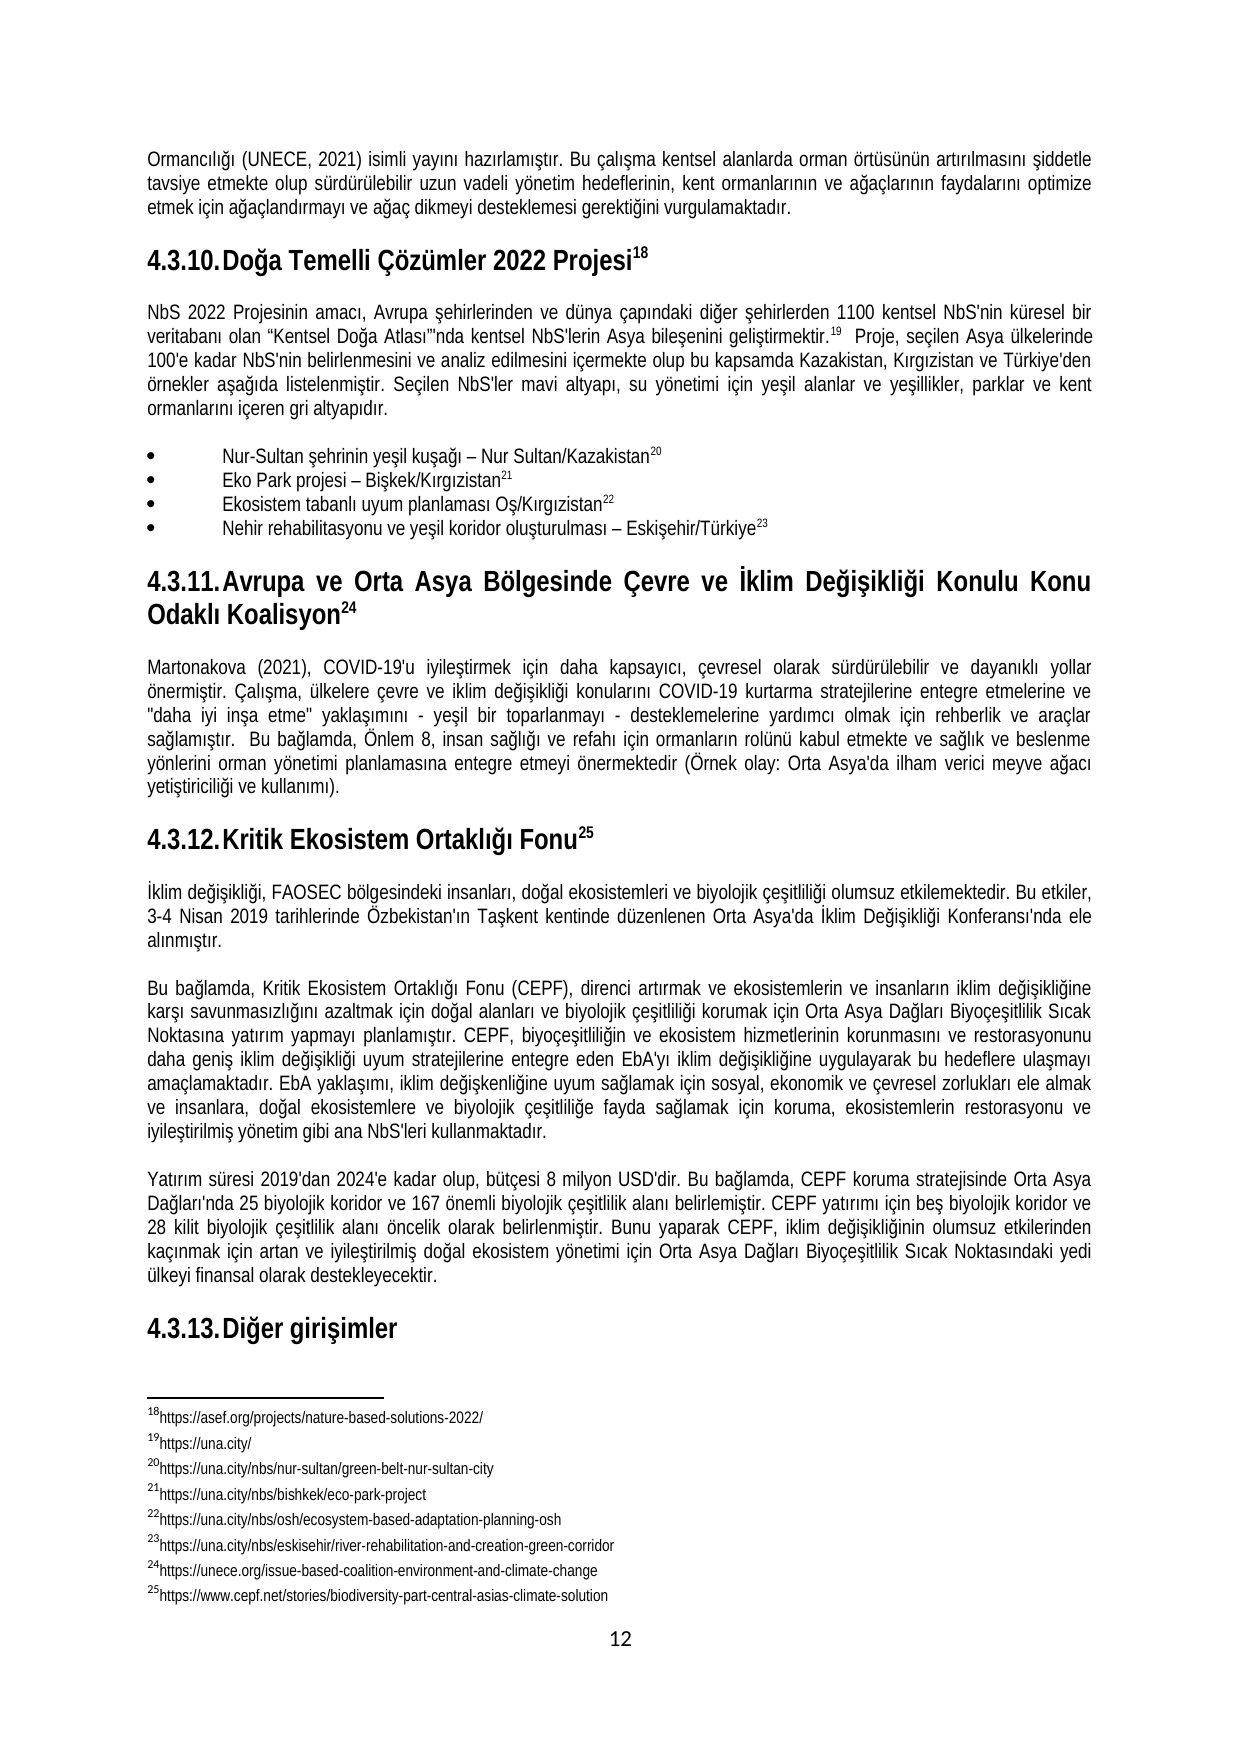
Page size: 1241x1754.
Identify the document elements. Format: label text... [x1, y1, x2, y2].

text İklim değişikliği, FAOSEC bölgesindeki insanları, doğal ekosistemleri ve biyolojik çeşitliliği olumsuz etkilemektedir. Bu etkiler, 3-4 Nisan 2019 tarihlerinde Özbekistan'ın Taşkent kentinde düzenlenen Orta Asya'da İklim Değişikliği Konferansı'nda ele alınmıştır. [147, 880, 1093, 952]
list Ekosistem tabanlı uyum planlaması Oş/Kırgızistan [147, 492, 1093, 516]
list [147, 147, 1093, 219]
list Nehir rehabilitasyonu ve yeşil koridor oluşturulması – Eskişehir/Türkiye [147, 516, 1093, 540]
text NbS 2022 Projesinin amacı, Avrupa şehirlerinden ve dünya çapındaki diğer şehirlerden 1100 kentsel NbS'nin küresel bir veritabanı olan “Kentsel Doğa Atlası”'nda kentsel NbS'lerin Asya bileşenini geliştirmektir. Proje, seçilen Asya ülkelerinde 100'e kadar NbS'nin belirlenmesini ve analiz edilmesini içermekte olup bu kapsamda Kazakistan, Kırgızistan ve Türkiye'den örnekler aşağıda listelenmiştir. Seçilen NbS'ler mavi altyapı, su yönetimi için yeşil alanlar ve yeşillikler, parklar ve kent ormanlarını içeren gri altyapıdır. [147, 300, 1093, 420]
subtitle Avrupa ve Orta Asya Bölgesinde Çevre ve İklim Değişikliği Konulu Konu Odaklı Koalisyon [147, 564, 1093, 631]
list Nur-Sultan şehrinin yeşil kuşağı – Nur Sultan/Kazakistan [147, 444, 1093, 468]
subtitle Doğa Temelli Çözümler 2022 Projesi [147, 243, 1093, 276]
text Yatırım süresi 2019'dan 2024'e kadar olup, bütçesi 8 milyon USD'dir. Bu bağlamda, CEPF koruma stratejisinde Orta Asya Dağları'nda 25 biyolojik koridor ve 167 önemli biyolojik çeşitlilik alanı belirlemiştir. CEPF yatırımı için beş biyolojik koridor ve 28 kilit biyolojik çeşitlilik alanı öncelik olarak belirlenmiştir. Bunu yaparak CEPF, iklim değişikliğinin olumsuz etkilerinden kaçınmak için artan ve iyileştirilmiş doğal ekosistem yönetimi için Orta Asya Dağları Biyoçeşitlilik Sıcak Noktasındaki yedi ülkeyi finansal olarak destekleyecektir. [147, 1167, 1093, 1287]
list Eko Park projesi – Bişkek/Kırgızistan [147, 468, 1093, 492]
subtitle Diğer girişimler [147, 1311, 1093, 1344]
text Bu bağlamda, Kritik Ekosistem Ortaklığı Fonu (CEPF), direnci artırmak ve ekosistemlerin ve insanların iklim değişikliğine karşı savunmasızlığını azaltmak için doğal alanları ve biyolojik çeşitliliği korumak için Orta Asya Dağları Biyoçeşitlilik Sıcak Noktasına yatırım yapmayı planlamıştır. CEPF, biyoçeşitliliğin ve ekosistem hizmetlerinin korunmasını ve restorasyonunu daha geniş iklim değişikliği uyum stratejilerine entegre eden EbA'yı iklim değişikliğine uygulayarak bu hedeflere ulaşmayı amaçlamaktadır. EbA yaklaşımı, iklim değişkenliğine uyum sağlamak için sosyal, ekonomik ve çevresel zorlukları ele almak ve insanlara, doğal ekosistemlere ve biyolojik çeşitliliğe fayda sağlamak için koruma, ekosistemlerin restorasyonu ve iyileştirilmiş yönetim gibi ana NbS'leri kullanmaktadır. [147, 976, 1093, 1143]
list Martonakova (2021), COVID-19'u iyileştirmek için daha kapsayıcı, çevresel olarak sürdürülebilir ve dayanıklı yollar önermiştir. Çalışma, ülkelere çevre ve iklim değişikliği konularını COVID-19 kurtarma stratejilerine entegre etmelerine ve "daha iyi inşa etme" yaklaşımını - yeşil bir toparlanmayı - desteklemelerine yardımcı olmak için rehberlik ve araçlar sağlamıştır. Bu bağlamda, Önlem 8, insan sağlığı ve refahı için ormanların rolünü kabul etmekte ve sağlık ve beslenme yönlerini orman yönetimi planlamasına entegre etmeyi önermektedir (Örnek olay: Orta Asya'da ilham verici meyve ağacı yetiştiriciliği ve kullanımı). [147, 654, 1093, 798]
subtitle Kritik Ekosistem Ortaklığı Fonu [147, 822, 1093, 856]
